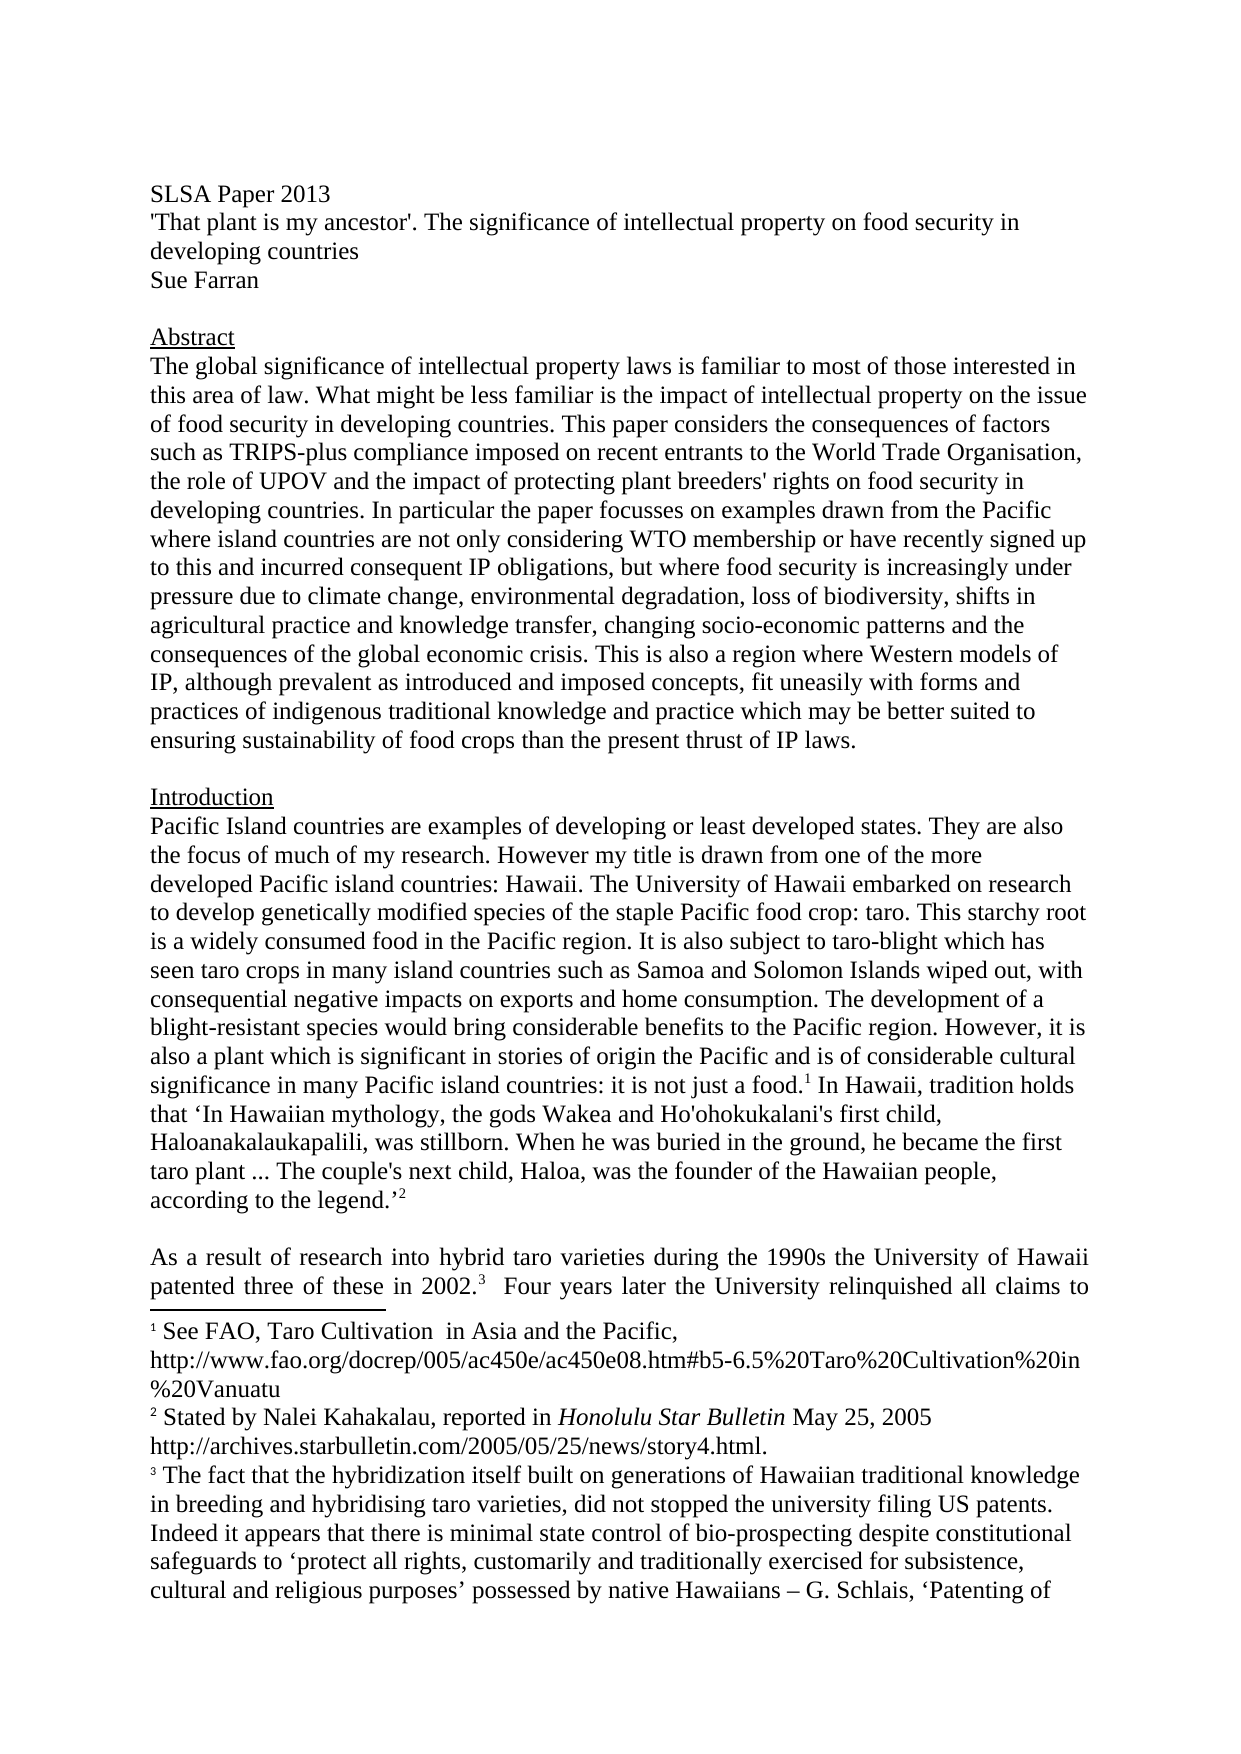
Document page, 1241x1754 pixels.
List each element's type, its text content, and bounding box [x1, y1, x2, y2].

text 'That plant is my ancestor'. The significance of intellectual property on food security in developing countries [150, 207, 1090, 265]
text Pacific Island countries are examples of developing or least developed states. They are also the focus of much of my research. However my title is drawn from one of the more developed Pacific island countries: Hawaii. The University of Hawaii embarked on research to develop genetically modified species of the staple Pacific food crop: taro. This starchy root is a widely consumed food in the Pacific region. It is also subject to taro-blight which has seen taro crops in many island countries such as Samoa and Solomon Islands wiped out, with consequential negative impacts on exports and home consumption. The development of a blight-resistant species would bring considerable benefits to the Pacific region. However, it is also a plant which is significant in stories of origin the Pacific and is of considerable cultural significance in many Pacific island countries: it is not just a food. In Hawaii, tradition holds that ‘In Hawaiian mythology, the gods Wakea and Ho'ohokukalani's first child, Haloanakalaukapalili, was stillborn. When he was buried in the ground, he became the first taro plant ... The couple's next child, Haloa, was the founder of the Hawaiian people, according to the legend.’ [150, 811, 1090, 1214]
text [150, 1242, 1090, 1300]
text Introduction [150, 782, 1090, 811]
text SLSA Paper 2013 [150, 179, 1090, 207]
text Abstract [150, 322, 1090, 351]
text The global significance of intellectual property laws is familiar to most of those interested in this area of law. What might be less familiar is the impact of intellectual property on the issue of food security in developing countries. This paper considers the consequences of factors such as TRIPS-plus compliance imposed on recent entrants to the World Trade Organisation, the role of UPOV and the impact of protecting plant breeders' rights on food security in developing countries. In particular the paper focusses on examples drawn from the Pacific where island countries are not only considering WTO membership or have recently signed up to this and incurred consequent IP obligations, but where food security is increasingly under pressure due to climate change, environmental degradation, loss of biodiversity, shifts in agricultural practice and knowledge transfer, changing socio-economic patterns and the consequences of the global economic crisis. This is also a region where Western models of IP, although prevalent as introduced and imposed concepts, fit uneasily with forms and practices of indigenous traditional knowledge and practice which may be better suited to ensuring sustainability of food crops than the present thrust of IP laws. [150, 351, 1090, 754]
text Sue Farran [150, 265, 1090, 294]
